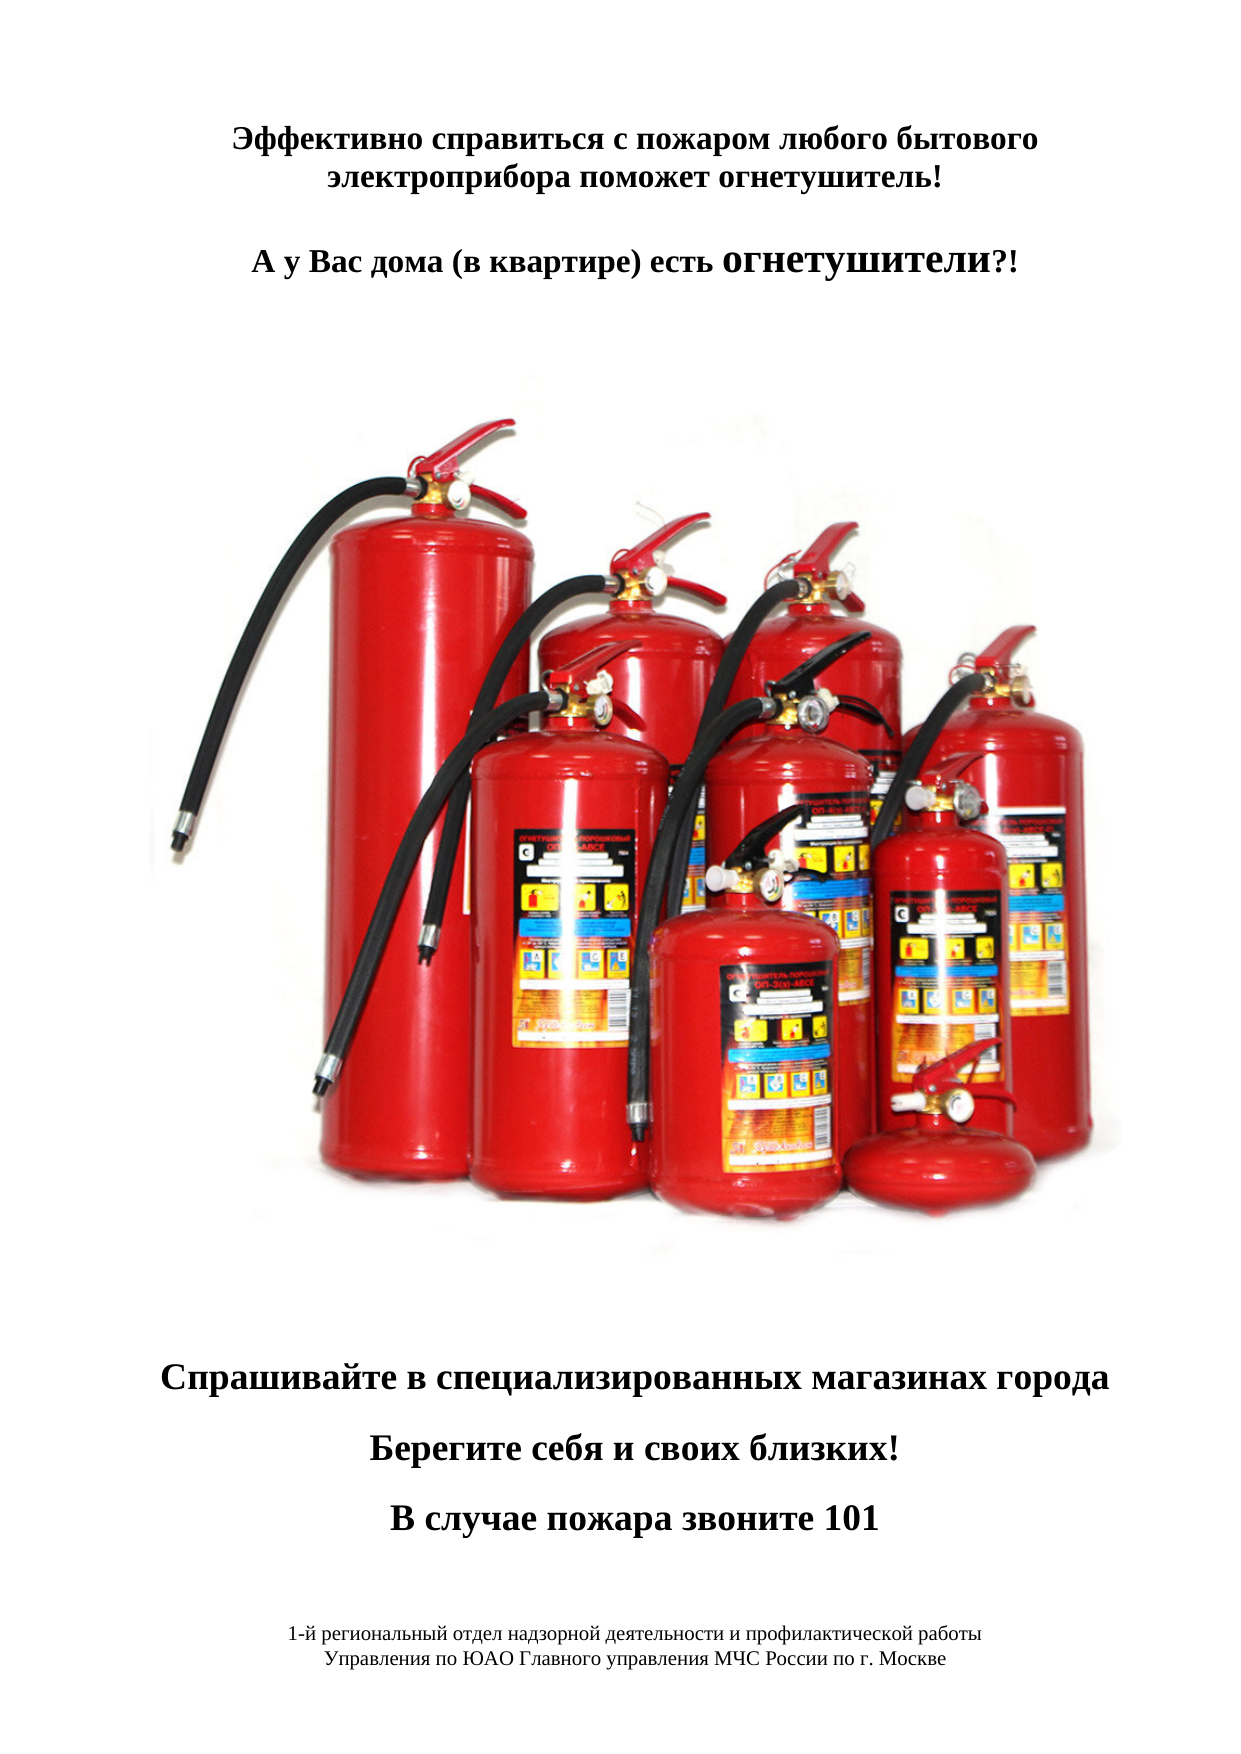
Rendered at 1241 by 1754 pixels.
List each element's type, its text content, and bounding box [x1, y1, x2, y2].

text А у Вас дома (в квартире) есть огнетушители?! [148, 233, 1122, 281]
picture [147, 331, 1122, 1306]
text Эффективно справиться с пожаром любого бытового электроприбора поможет огнетушитель! [148, 118, 1122, 195]
text 1-й региональный отдел надзорной деятельности и профилактической работы [148, 1619, 1122, 1644]
text Спрашивайте в специализированных магазинах города [148, 1354, 1122, 1398]
text Берегите себя и своих близких! [148, 1425, 1122, 1468]
text В случае пожара звоните 101 [148, 1495, 1122, 1538]
text Управления по ЮАО Главного управления МЧС России по г. Москве [148, 1644, 1122, 1669]
